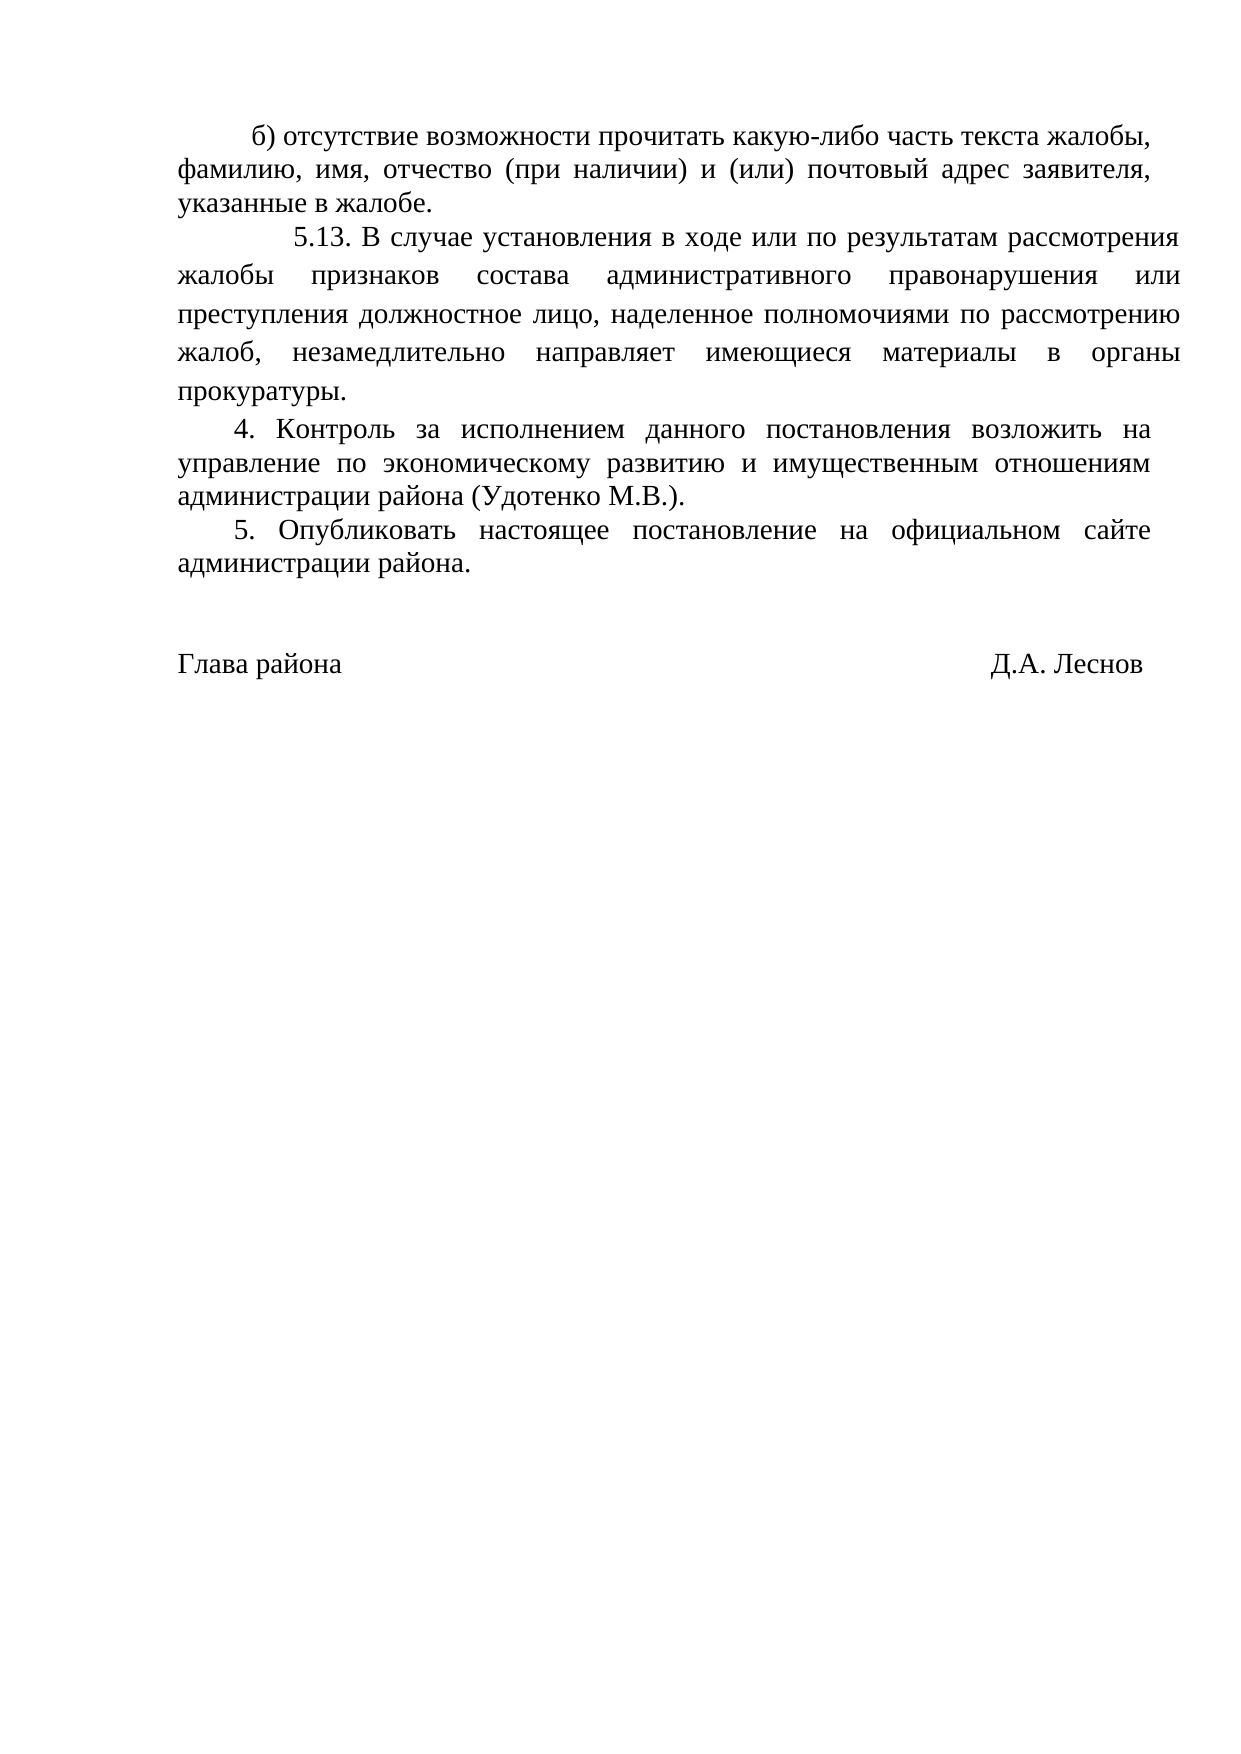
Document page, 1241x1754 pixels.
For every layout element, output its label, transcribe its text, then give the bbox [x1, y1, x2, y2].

text Глава района Д.А. Леснов [177, 646, 1152, 680]
text 5. Опубликовать настоящее постановление на официальном сайте администрации района. [177, 512, 1152, 579]
text 4. Контроль за исполнением данного постановления возложить на управление по экономическому развитию и имущественным отношениям администрации района (Удотенко М.В.). [177, 411, 1152, 512]
text 5.13. В случае установления в ходе или по результатам рассмотрения жалобы признаков состава административного правонарушения или преступления должностное лицо, наделенное полномочиями по рассмотрению жалоб, незамедлительно направляет имеющиеся материалы в органы прокуратуры. [177, 219, 1181, 406]
text б) отсутствие возможности прочитать какую-либо часть текста жалобы, фамилию, имя, отчество (при наличии) и (или) почтовый адрес заявителя, указанные в жалобе. [177, 118, 1152, 219]
